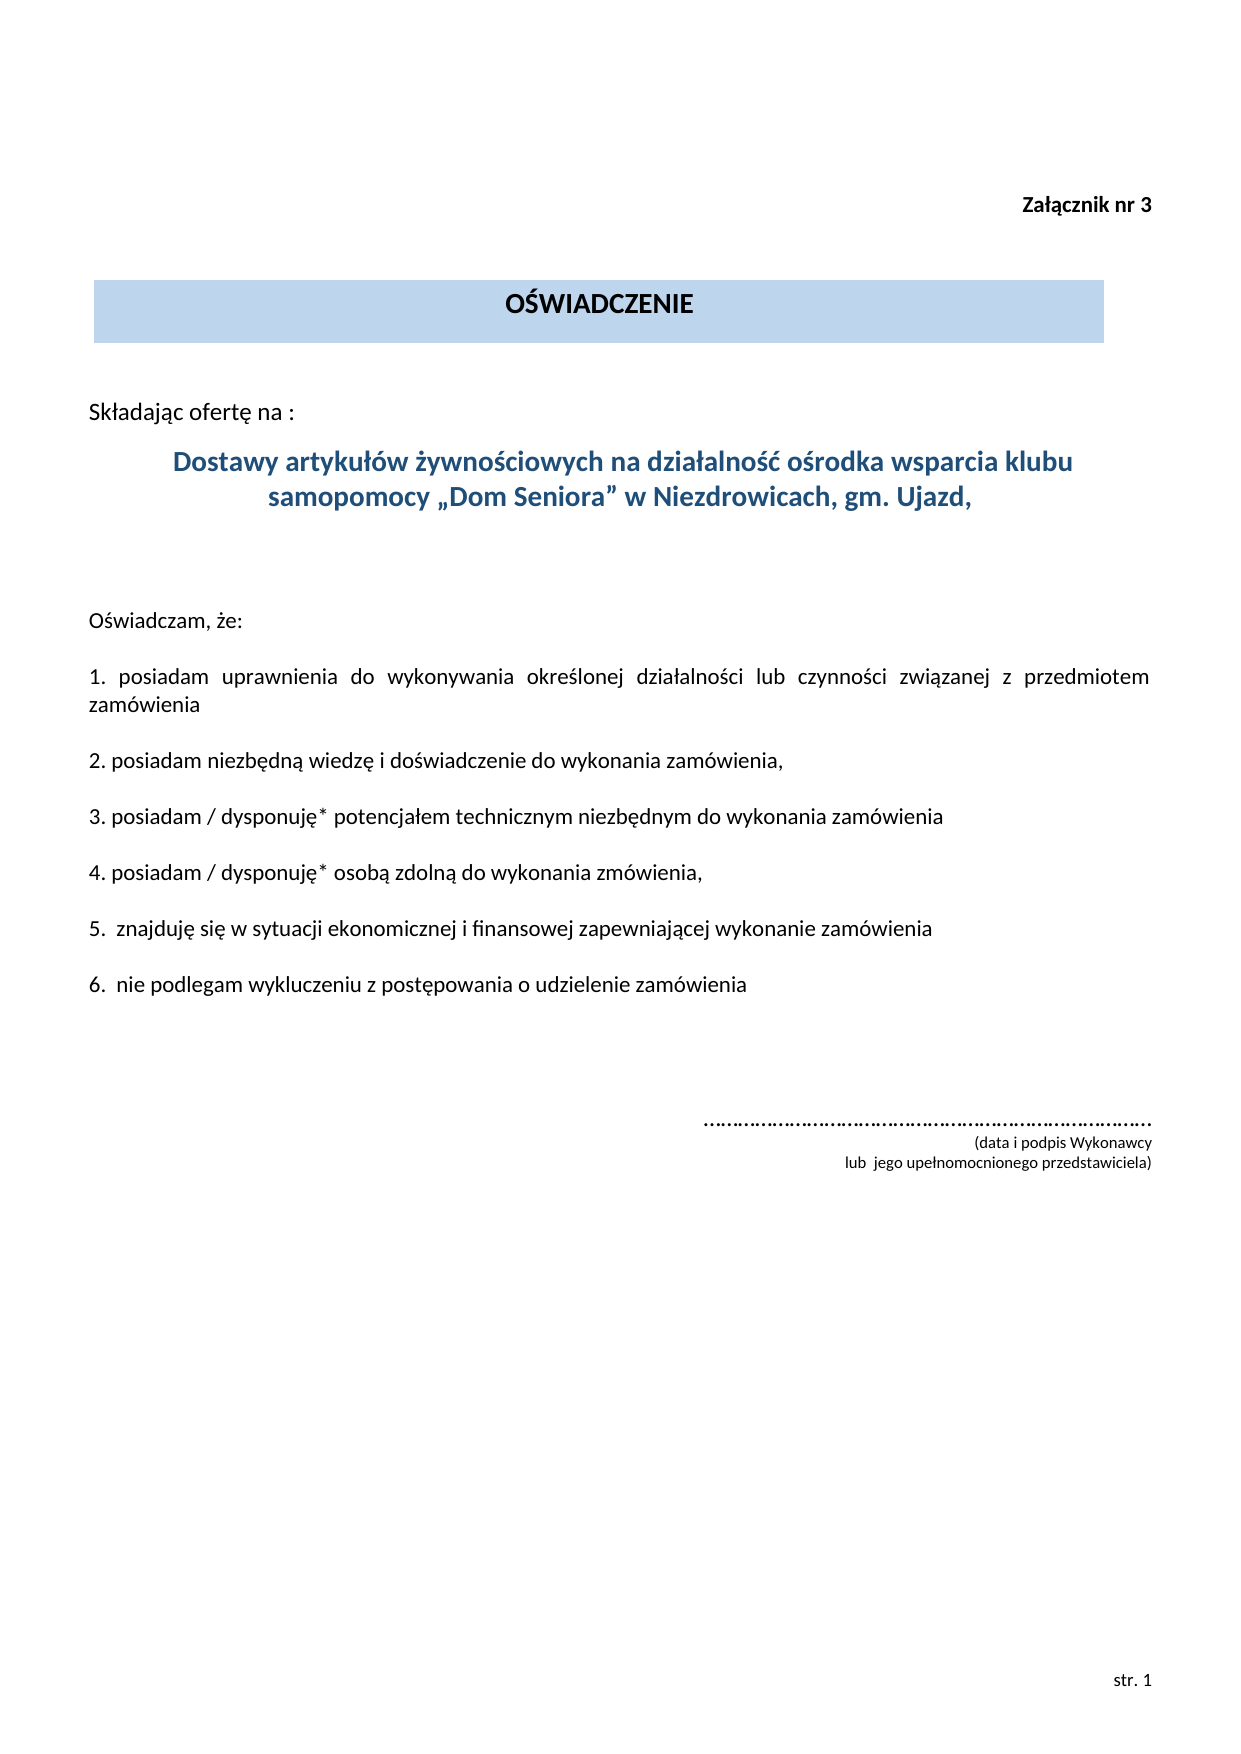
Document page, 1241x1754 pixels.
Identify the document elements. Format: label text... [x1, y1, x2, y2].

table_header OŚWIADCZENIE [94, 280, 1104, 343]
text lub jego upełnomocnionego przedstawiciela) [89, 1152, 1152, 1173]
text Składając ofertę na : [89, 396, 1152, 426]
list posiadam / dysponuję* osobą zdolną do wykonania zmówienia, [89, 858, 1152, 886]
list posiadam uprawnienia do wykonywania określonej działalności lub czynności związanej z przedmiotem zamówienia [89, 662, 1152, 718]
list posiadam niezbędną wiedzę i doświadczenie do wykonania zamówienia, [89, 746, 1152, 774]
list znajduję się w sytuacji ekonomicznej i finansowej zapewniającej wykonanie zamówienia [89, 914, 1152, 942]
list nie podlegam wykluczeniu z postępowania o udzielenie zamówienia [89, 970, 1152, 998]
text Dostawy artykułów żywnościowych na działalność ośrodka wsparcia klubu samopomocy „Dom Seniora” w Niezdrowicach, gm. Ujazd, [89, 443, 1152, 514]
text Oświadczam, że: [89, 606, 1152, 634]
text Załącznik nr 3 [89, 190, 1152, 218]
list posiadam / dysponuję* potencjałem technicznym niezbędnym do wykonania zamówienia [89, 802, 1152, 830]
text …………………………………………………………………… [89, 1073, 1152, 1132]
text (data i podpis Wykonawcy [89, 1132, 1152, 1152]
